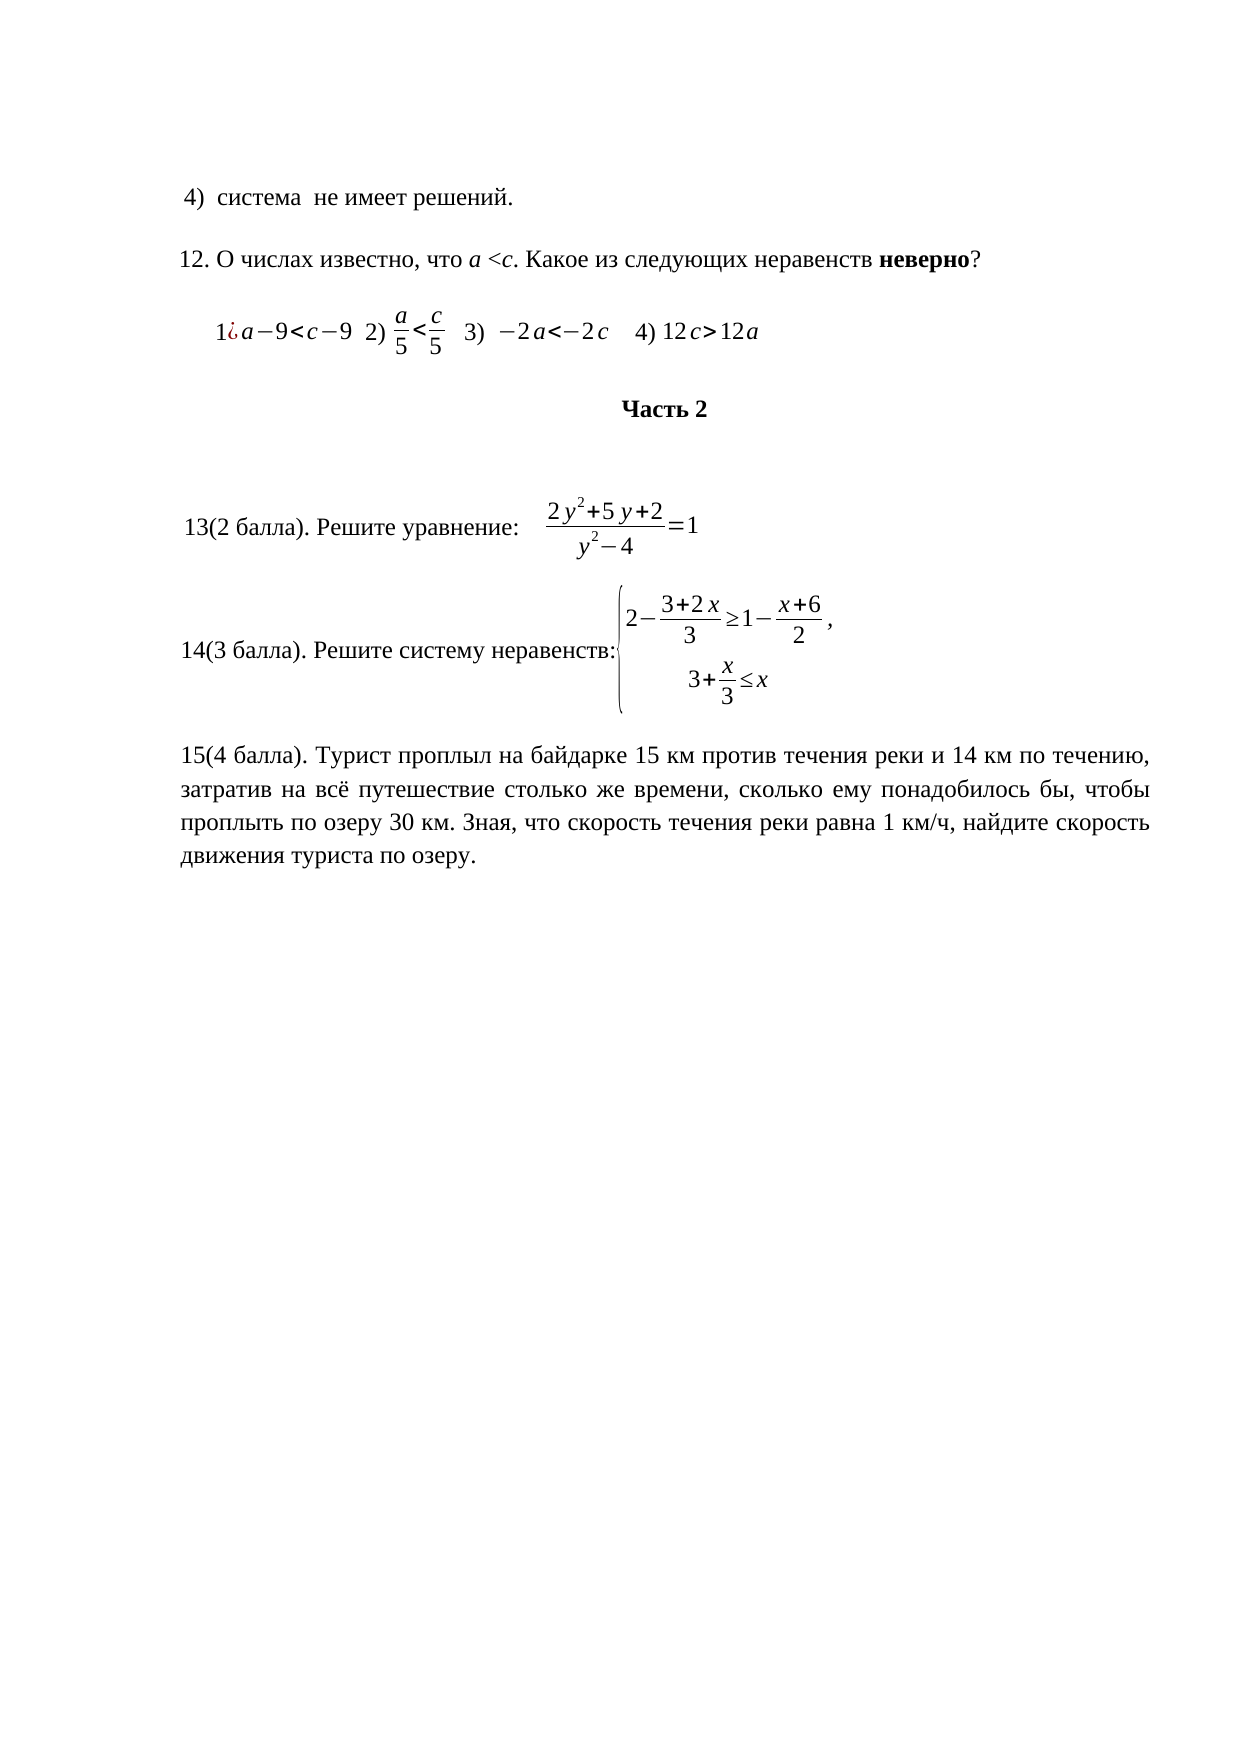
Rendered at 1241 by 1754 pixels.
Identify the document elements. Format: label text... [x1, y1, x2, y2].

text Часть 2 [177, 394, 1152, 423]
text 4) система не имеет решений. [177, 182, 1152, 210]
text 1 2) 3) 4) [215, 302, 1152, 361]
text 15(4 балла). Турист проплыл на байдарке 15 км против течения реки и 14 км по течению, затратив на всё путешествие столько же времени, сколько ему понадобилось бы, чтобы проплыть по озеру 30 км. Зная, что скорость течения реки равна 1 км/ч, найдите скорость движения туриста по озеру. [180, 741, 1152, 868]
text 12. О числах известно, что a <c. Какое из следующих неравенств неверно? [179, 244, 1152, 272]
text 14(3 балла). Решите систему неравенств: [177, 584, 1152, 716]
text 13(2 балла). Решите уравнение: [180, 493, 1152, 559]
